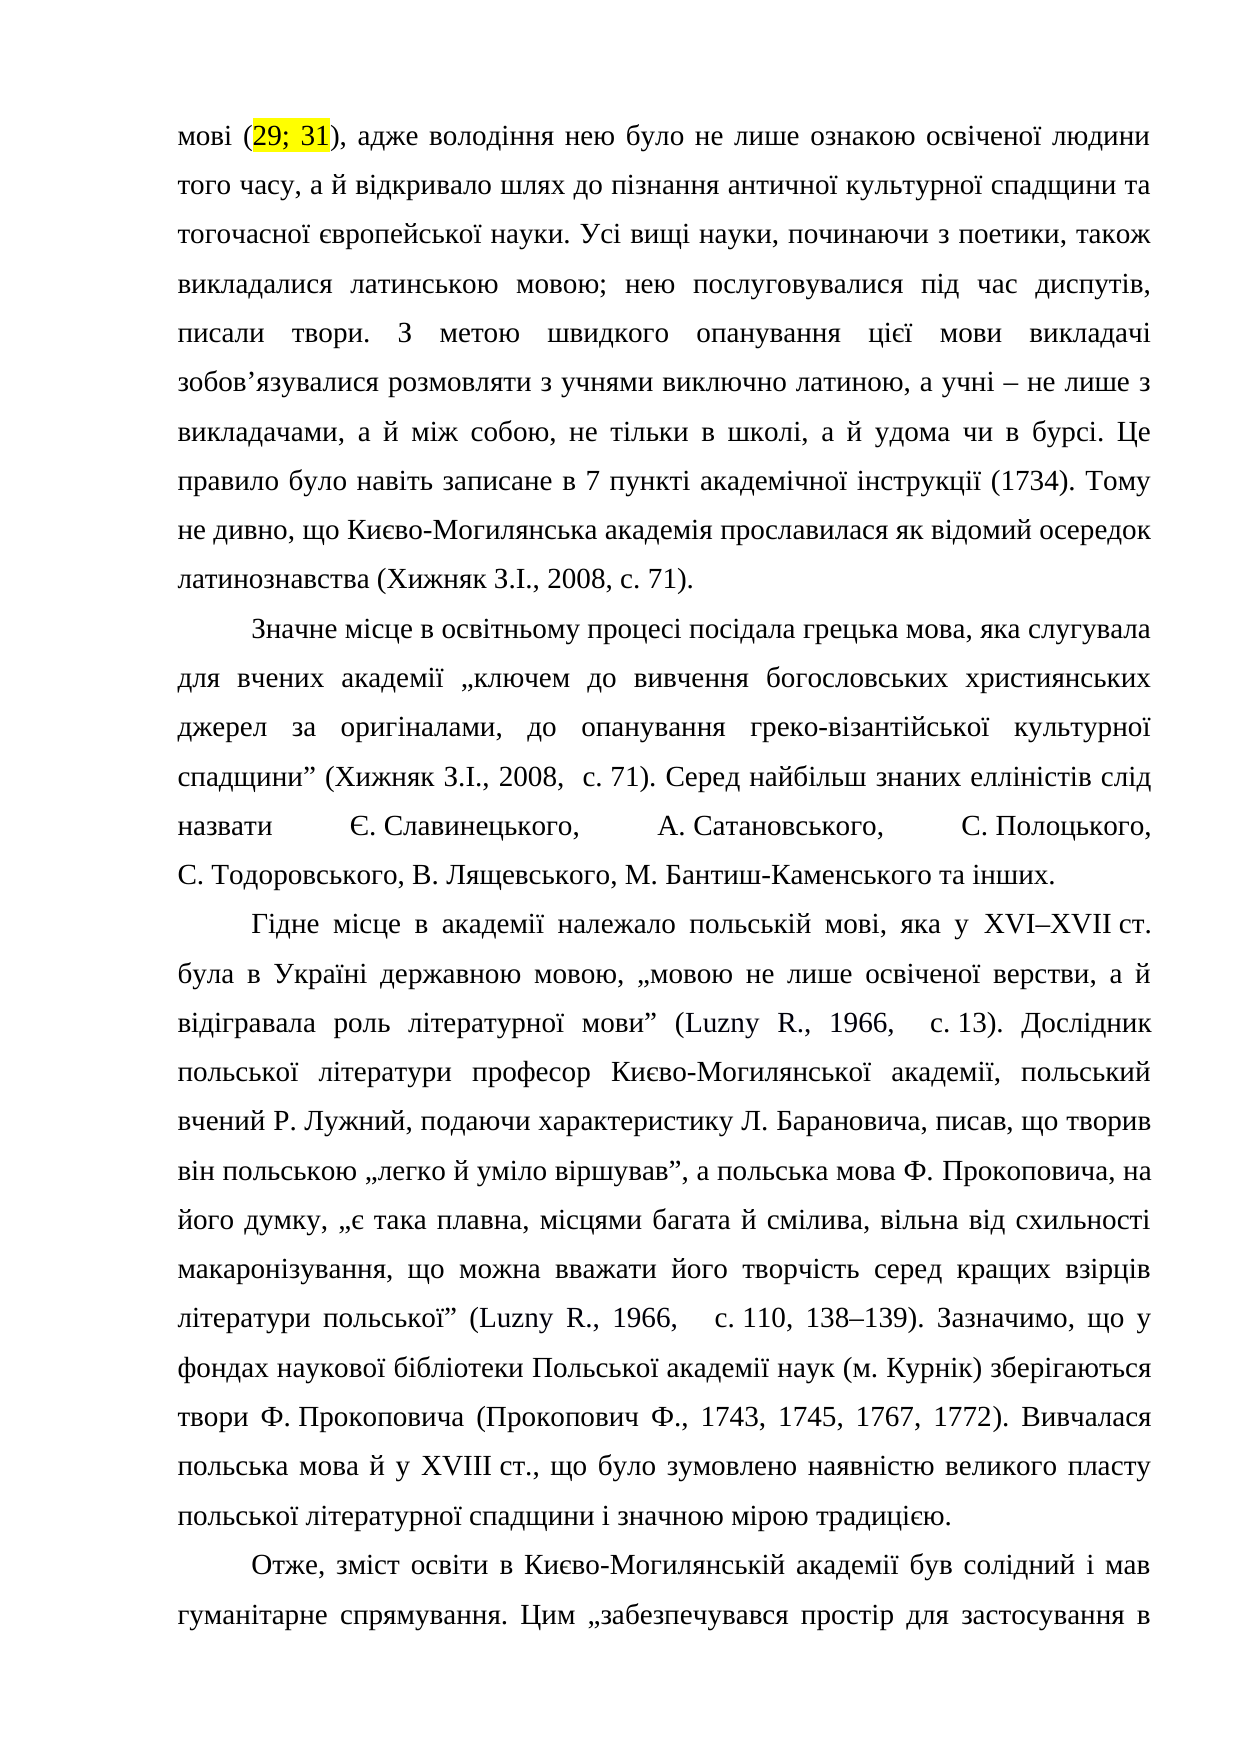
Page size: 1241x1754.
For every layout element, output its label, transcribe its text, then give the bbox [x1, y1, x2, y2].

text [177, 1547, 1152, 1631]
text Гідне місце в академії належало польській мові, яка у XVI–XVII ст. була в Україні державною мовою, „мовою не лише освіченої верстви, а й відігравала роль літературної мови” (Luzny R., 1966, с. 13). Дослідник польської літератури професор Києво-Могилянської академії, польський вчений Р. Лужний, подаючи характеристику Л. Барановича, писав, що творив він польською „легко й уміло віршував”, а польська мова Ф. Прокоповича, на його думку, „є така плавна, місцями багата й смілива, вільна від схильності макаронізування, що можна вважати його творчість серед кращих взірців літератури польської” (Luzny R., 1966, с. 110, 138–139). Зазначимо, що у фондах наукової бібліотеки Польської академії наук (м. Курнік) зберігаються твори Ф. Прокоповича (Прокопович Ф., 1743, 1745, 1767, 1772). Вивчалася польська мова й у XVIII ст., що було зумовлено наявністю великого пласту польської літературної спадщини і значною мірою традицією. [177, 906, 1152, 1531]
text Значне місце в освітньому процесі посідала грецька мова, яка слугувала для вчених академії „ключем до вивчення богословських християнських джерел за оригіналами, до опанування греко-візантійської культурної спадщини” (Хижняк З.І., 2008, с. 71). Серед найбільш знаних елліністів слід назвати Є. Славинецького, А. Сатановського, С. Полоцького, С. Тодоровського, В. Лящевського, М. Бантиш-Каменського та інших. [177, 611, 1152, 891]
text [177, 118, 1152, 595]
